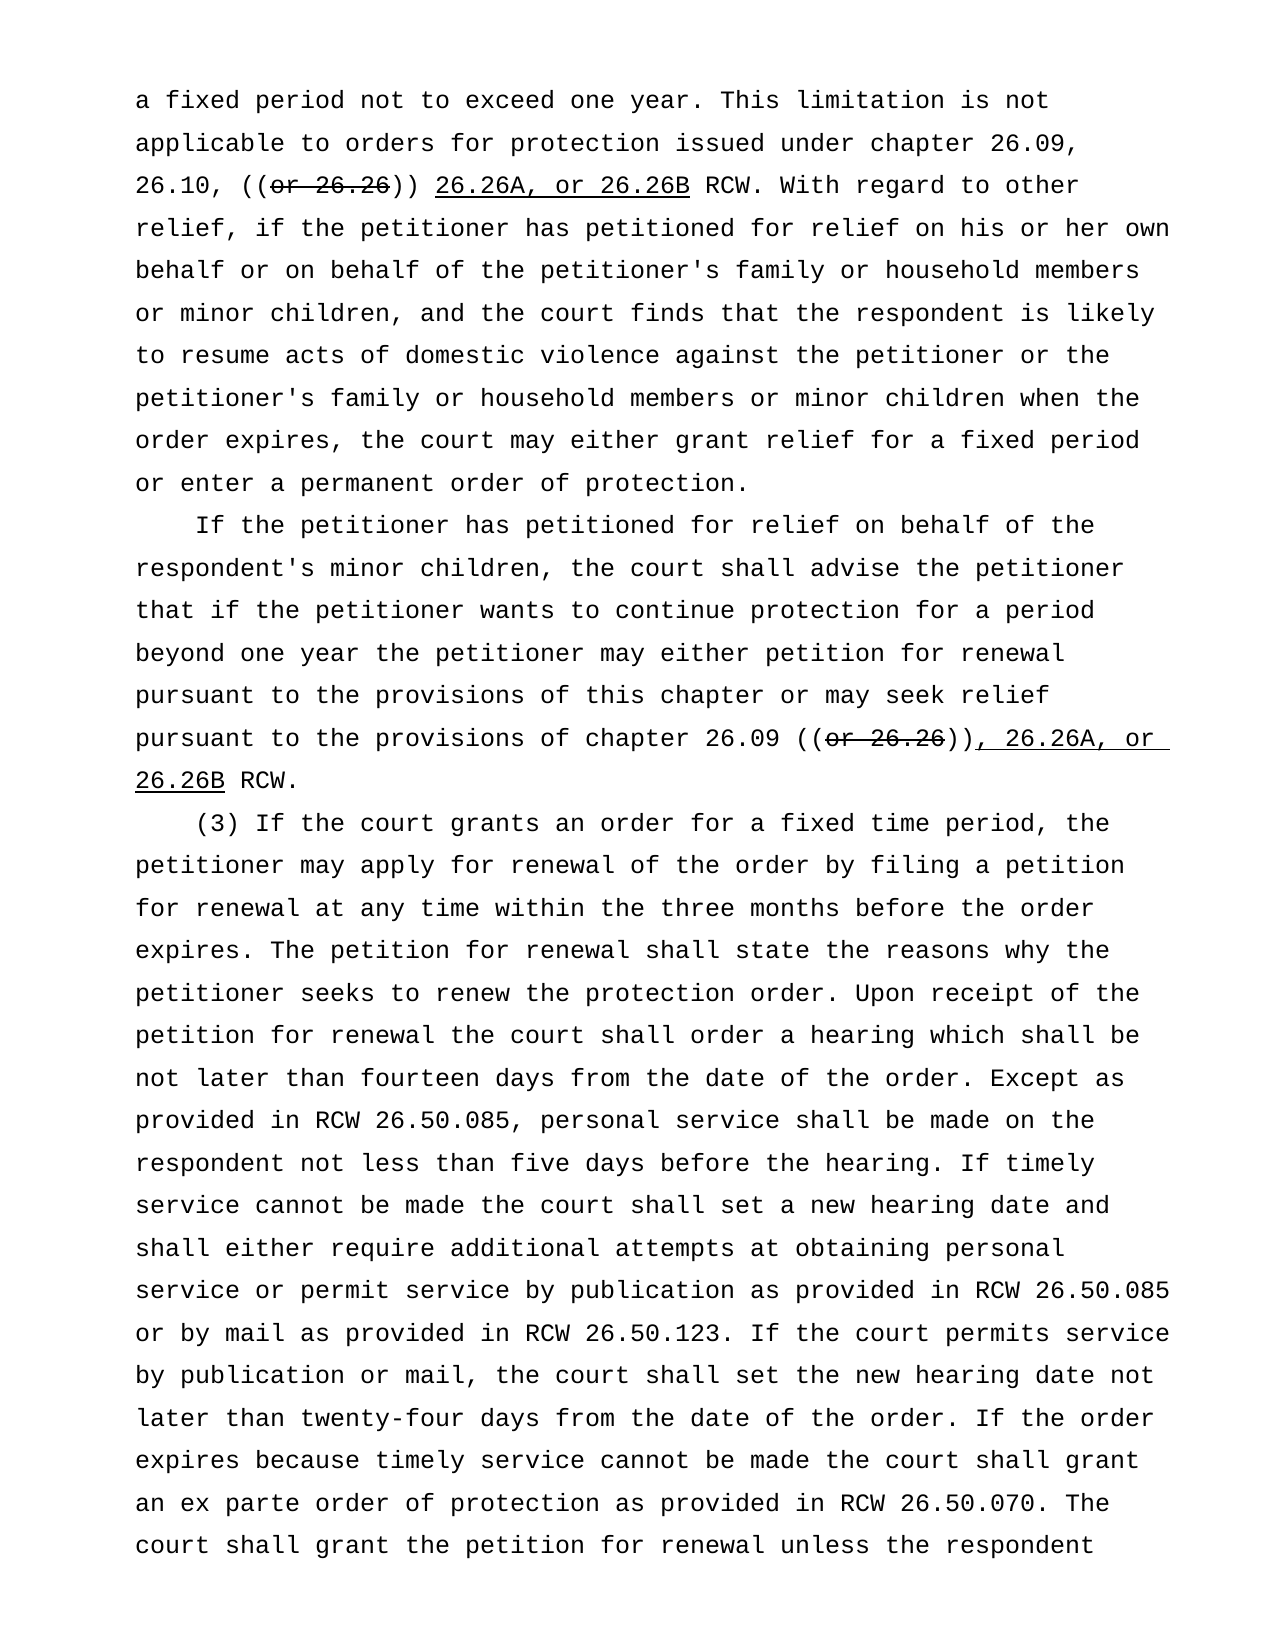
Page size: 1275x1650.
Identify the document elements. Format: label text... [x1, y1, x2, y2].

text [135, 797, 1170, 1562]
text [135, 75, 1170, 500]
text If the petitioner has petitioned for relief on behalf of the respondent's minor children, the court shall advise the petitioner that if the petitioner wants to continue protection for a period beyond one year the petitioner may either petition for renewal pursuant to the provisions of this chapter or may seek relief pursuant to the provisions of chapter 26.09 ((or 26.26)), 26.26A, or 26.26B RCW. [135, 500, 1170, 797]
